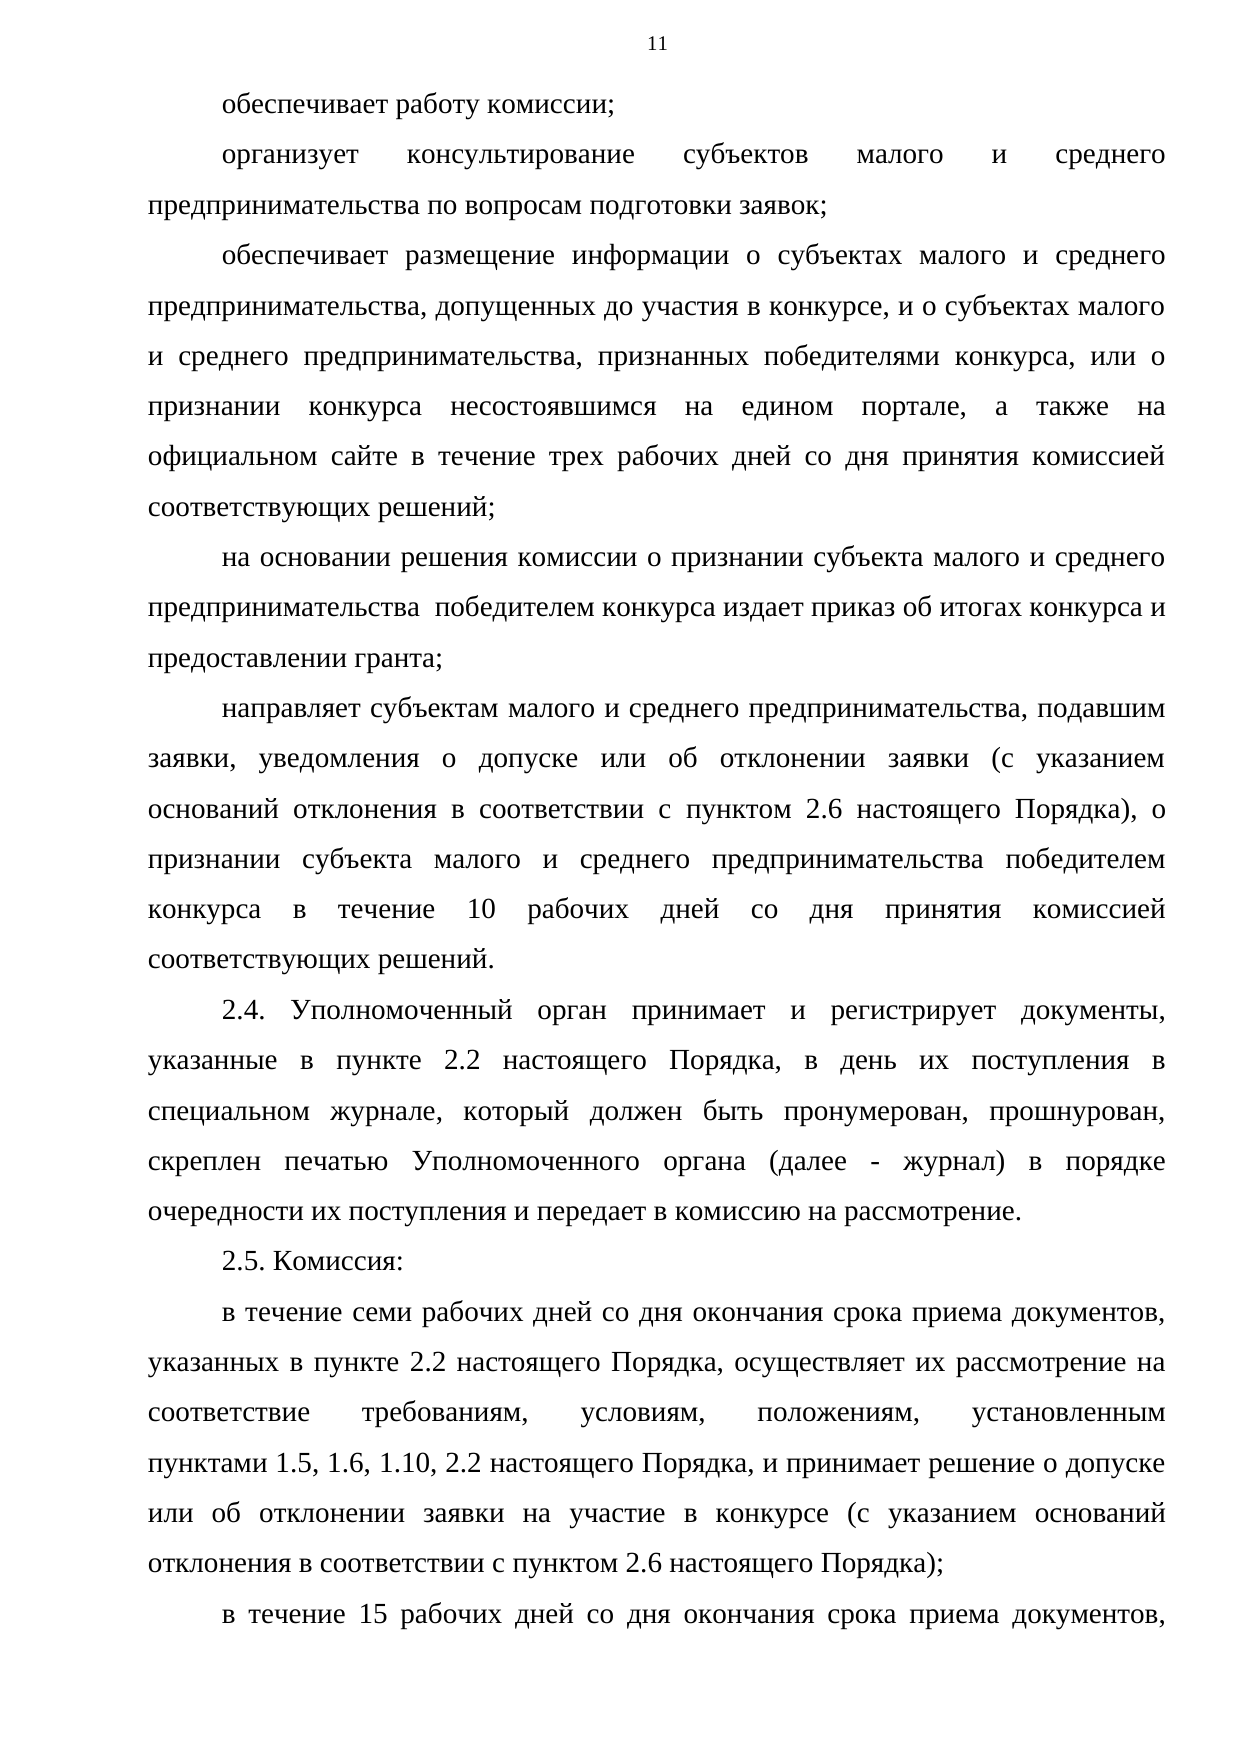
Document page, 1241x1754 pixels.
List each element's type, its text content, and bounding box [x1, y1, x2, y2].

text обеспечивает размещение информации о субъектах малого и среднего предпринимательства, допущенных до участия в конкурсе, и о субъектах малого и среднего предпринимательства, признанных победителями конкурса, или о признании конкурса несостоявшимся на едином портале, а также на официальном сайте в течение трех рабочих дней со дня принятия комиссией соответствующих решений; [148, 237, 1167, 522]
text организует консультирование субъектов малого и среднего предпринимательства по вопросам подготовки заявок; [148, 137, 1167, 221]
text направляет субъектам малого и среднего предпринимательства, подавшим заявки, уведомления о допуске или об отклонении заявки (с указанием оснований отклонения в соответствии с пунктом 2.6 настоящего Порядка), о признании субъекта малого и среднего предпринимательства победителем конкурса в течение 10 рабочих дней со дня принятия комиссией соответствующих решений. [148, 690, 1167, 975]
text на основании решения комиссии о признании субъекта малого и среднего предпринимательства победителем конкурса издает приказ об итогах конкурса и предоставлении гранта; [148, 539, 1167, 673]
text обеспечивает работу комиссии; [148, 86, 1167, 120]
text 2.4. Уполномоченный орган принимает и регистрирует документы, указанные в пункте 2.2 настоящего Порядка, в день их поступления в специальном журнале, который должен быть пронумерован, прошнурован, скреплен печатью Уполномоченного органа (далее - журнал) в порядке очередности их поступления и передает в комиссию на рассмотрение. [148, 992, 1167, 1227]
text 2.5. Комиссия: [148, 1243, 1167, 1277]
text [148, 1596, 1167, 1629]
text в течение семи рабочих дней со дня окончания срока приема документов, указанных в пункте 2.2 настоящего Порядка, осуществляет их рассмотрение на соответствие требованиям, условиям, положениям, установленным пунктами 1.5, 1.6, 1.10, 2.2 настоящего Порядка, и принимает решение о допуске или об отклонении заявки на участие в конкурсе (с указанием оснований отклонения в соответствии с пунктом 2.6 настоящего Порядка); [148, 1294, 1167, 1579]
